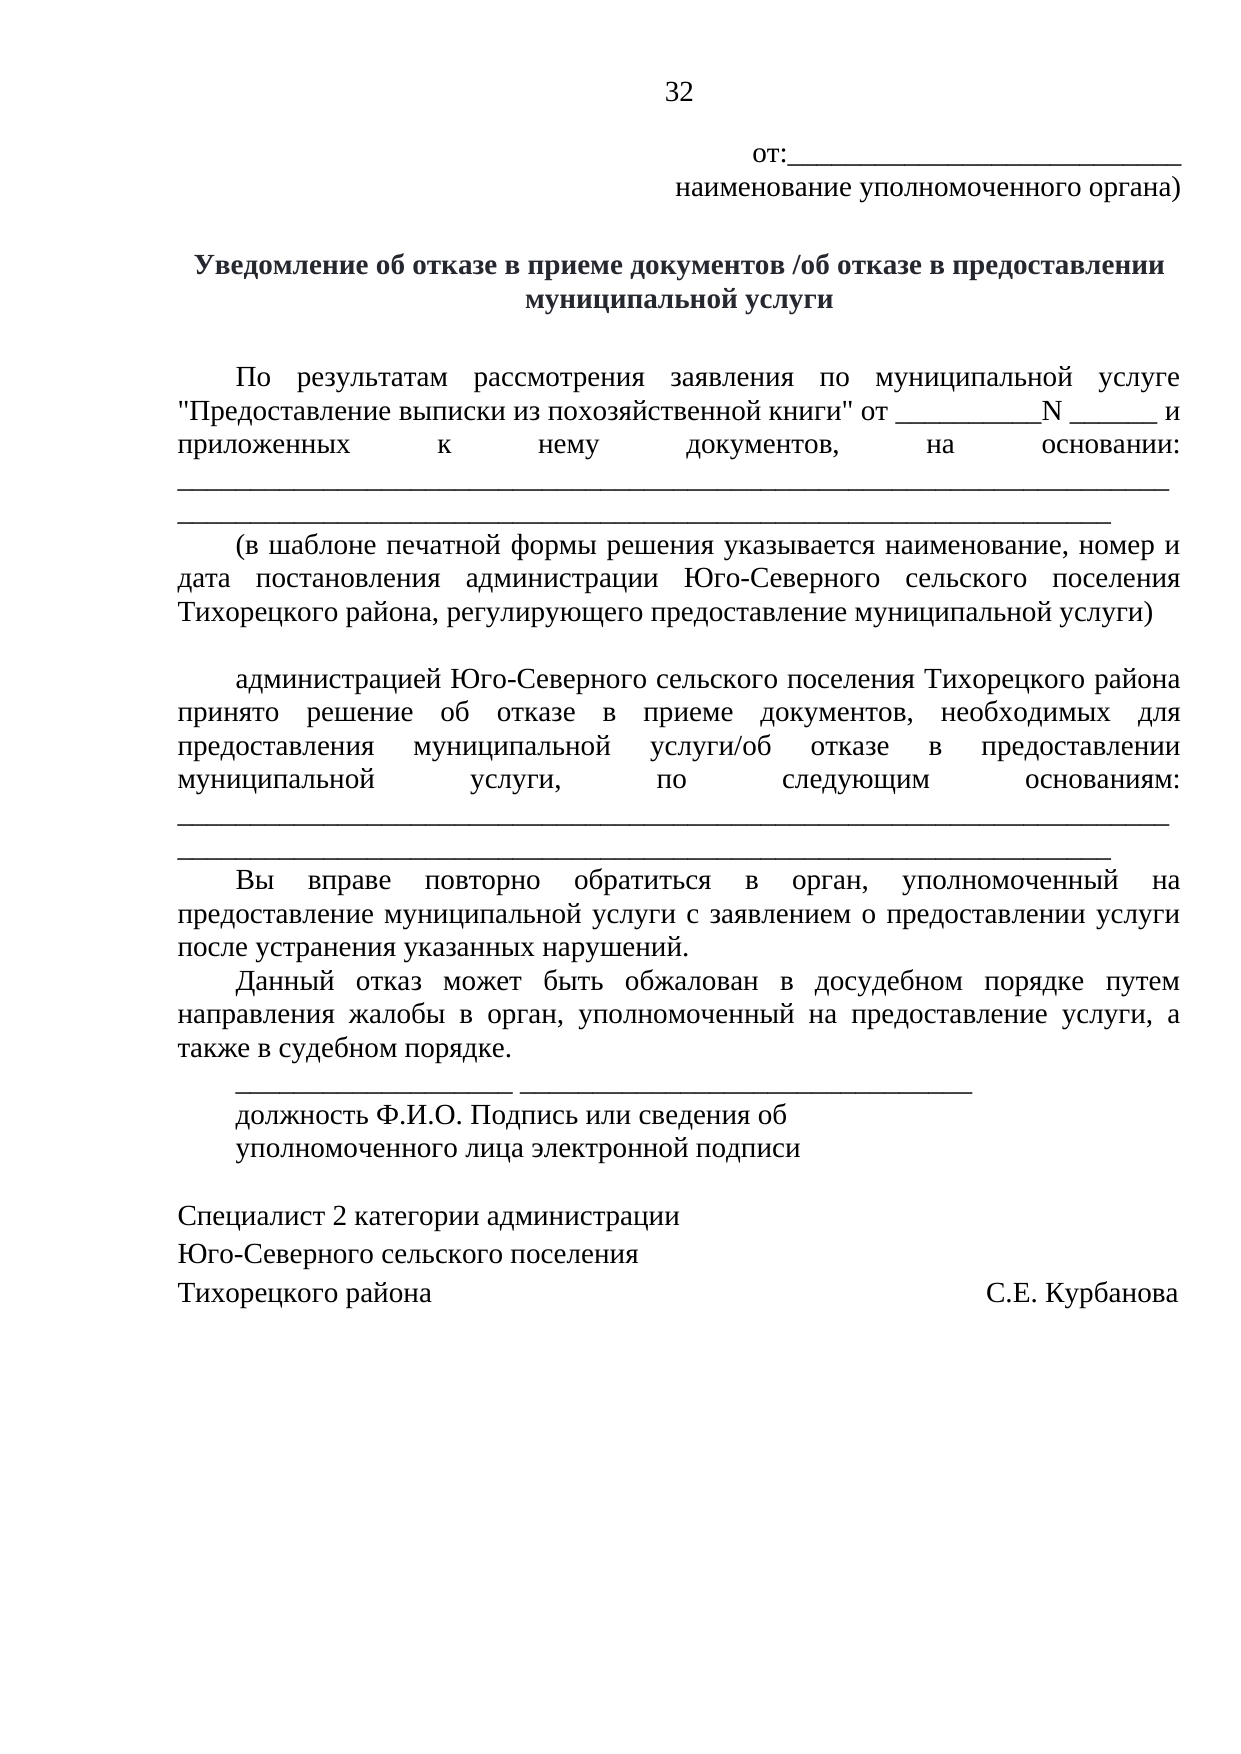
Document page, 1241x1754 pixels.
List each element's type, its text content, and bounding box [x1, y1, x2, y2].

text Специалист 2 категории администрации [177, 1198, 1181, 1231]
text По результатам рассмотрения заявления по муниципальной услуге "Предоставление выписки из похозяйственной книги" от __________N ______ и приложенных к нему документов, на основании: ____________________________________________________________________________________________________________________________________ [177, 359, 1181, 527]
text Вы вправе повторно обратиться в орган, уполномоченный на предоставление муниципальной услуги с заявлением о предоставлении услуги после устранения указанных нарушений. [177, 862, 1181, 963]
text Тихорецкого района С.Е. Курбанова [177, 1275, 1181, 1308]
text Юго-Северного сельского поселения [177, 1236, 1181, 1270]
text наименование уполномоченного органа) [177, 169, 1181, 202]
text Данный отказ может быть обжалован в досудебном порядке путем направления жалобы в орган, уполномоченный на предоставление услуги, а также в судебном порядке. [177, 963, 1181, 1063]
text должность Ф.И.О. Подпись или сведения об [177, 1097, 1181, 1131]
text администрацией Юго-Северного сельского поселения Тихорецкого района принято решение об отказе в приеме документов, необходимых для предоставления муниципальной услуги/об отказе в предоставлении муниципальной услуги, по следующим основаниям: ____________________________________________________________________________________________________________________________________ [177, 661, 1181, 862]
text от:___________________________ [177, 135, 1181, 169]
text ___________________ _______________________________ [177, 1063, 1181, 1097]
text (в шаблоне печатной формы решения указывается наименование, номер и дата постановления администрации Юго-Северного сельского поселения Тихорецкого района, регулирующего предоставление муниципальной услуги) [177, 527, 1181, 627]
text Уведомление об отказе в приеме документов /об отказе в предоставлении муниципальной услуги [177, 247, 1181, 314]
text уполномоченного лица электронной подписи [177, 1131, 1181, 1164]
